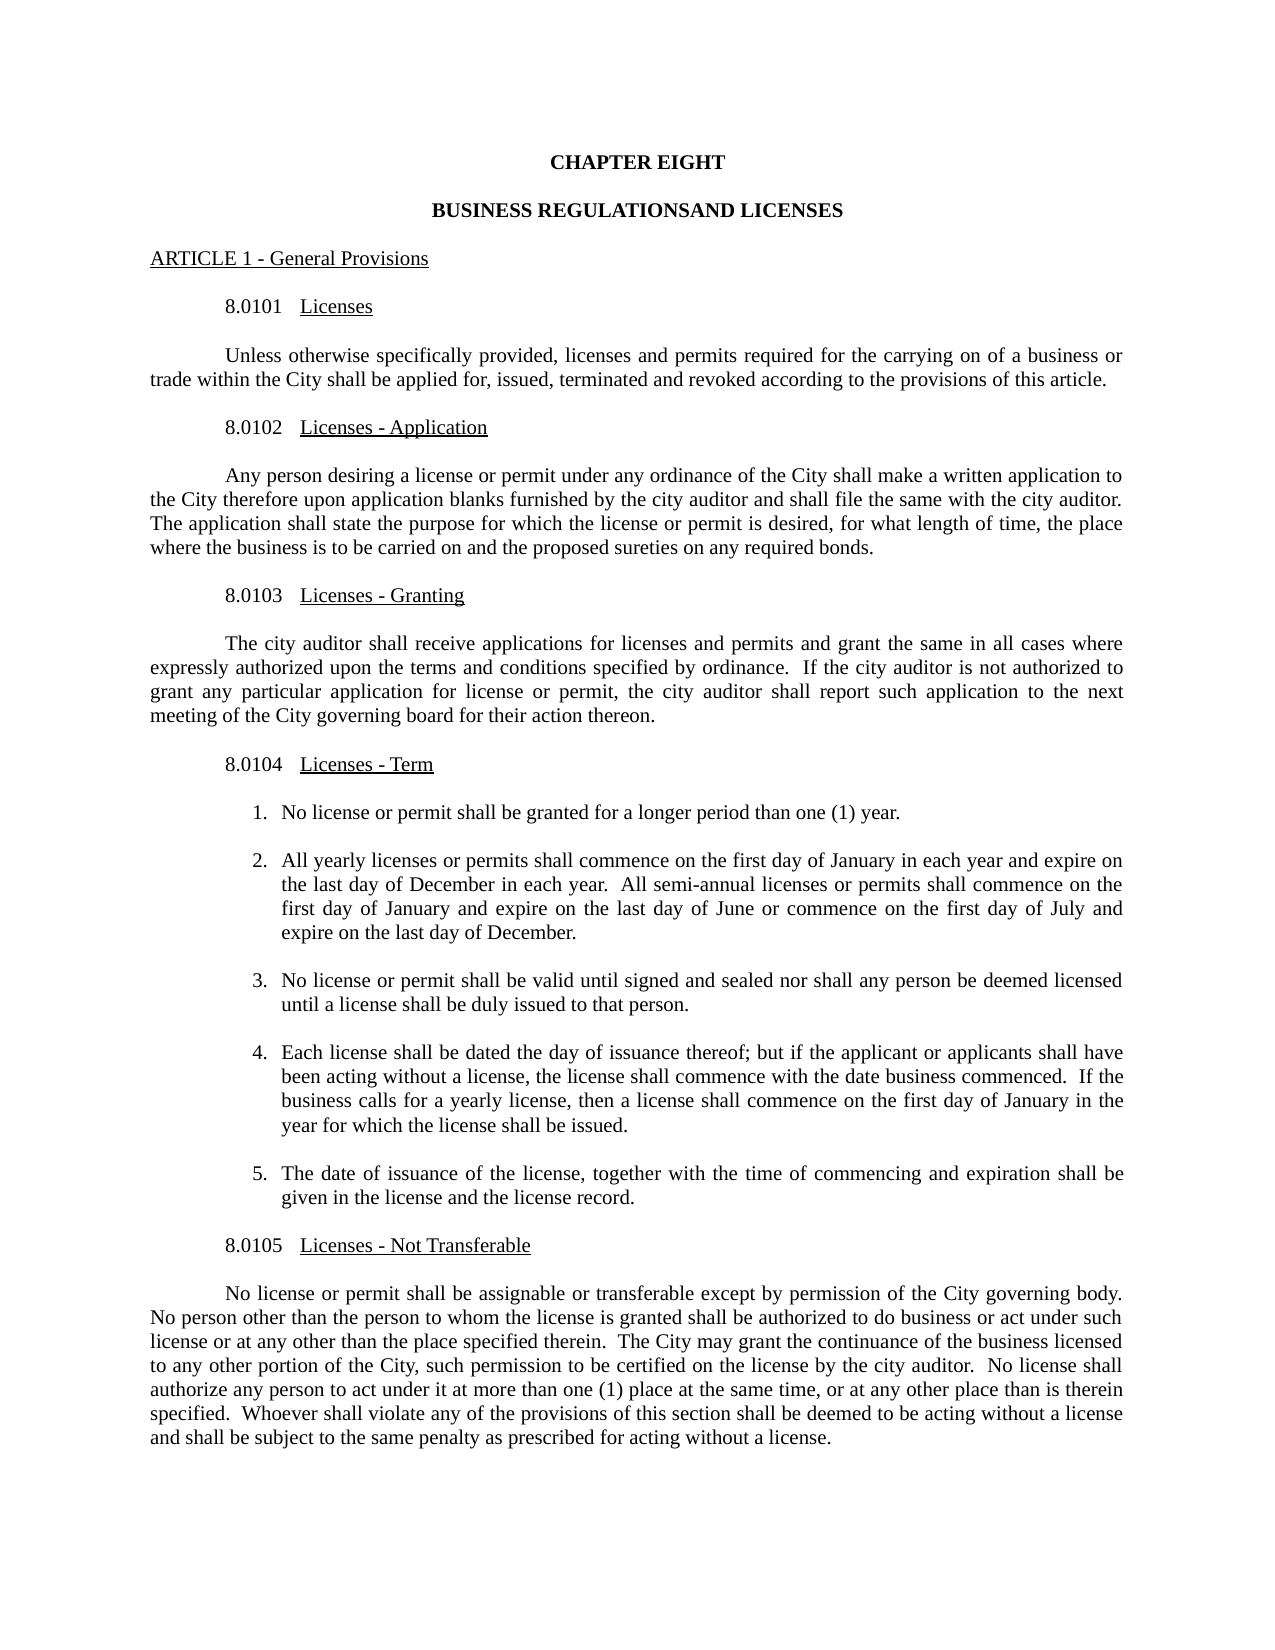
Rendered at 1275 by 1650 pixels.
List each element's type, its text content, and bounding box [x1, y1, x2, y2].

text BUSINESS REGULATIONSAND LICENSES [150, 198, 1125, 222]
text 5. The date of issuance of the license, together with the time of commencing and expiration shall be given in the license and the license record. [150, 1161, 1125, 1209]
text 1. No license or permit shall be granted for a longer period than one (1) year. [150, 800, 1125, 824]
text No license or permit shall be assignable or transferable except by permission of the City governing body. No person other than the person to whom the license is granted shall be authorized to do business or act under such license or at any other than the place specified therein. The City may grant the continuance of the business licensed to any other portion of the City, such permission to be certified on the license by the city auditor. No license shall authorize any person to act under it at more than one (1) place at the same time, or at any other place than is therein specified. Whoever shall violate any of the provisions of this section shall be deemed to be acting without a license and shall be subject to the same penalty as prescribed for acting without a license. [150, 1281, 1125, 1449]
text 8.0104 Licenses - Term [150, 752, 1125, 776]
text 8.0101 Licenses [150, 294, 1125, 318]
text 2. All yearly licenses or permits shall commence on the first day of January in each year and expire on the last day of December in each year. All semi-annual licenses or permits shall commence on the first day of January and expire on the last day of June or commence on the first day of July and expire on the last day of December. [150, 848, 1125, 944]
text Any person desiring a license or permit under any ordinance of the City shall make a written application to the City therefore upon application blanks furnished by the city auditor and shall file the same with the city auditor. The application shall state the purpose for which the license or permit is desired, for what length of time, the place where the business is to be carried on and the proposed sureties on any required bonds. [150, 463, 1125, 559]
text The city auditor shall receive applications for licenses and permits and grant the same in all cases where expressly authorized upon the terms and conditions specified by ordinance. If the city auditor is not authorized to grant any particular application for license or permit, the city auditor shall report such application to the next meeting of the City governing board for their action thereon. [150, 631, 1125, 727]
text CHAPTER EIGHT [150, 150, 1125, 174]
text 8.0105 Licenses - Not Transferable [150, 1233, 1125, 1257]
text Unless otherwise specifically provided, licenses and permits required for the carrying on of a business or trade within the City shall be applied for, issued, terminated and revoked according to the provisions of this article. [150, 342, 1125, 391]
text ARTICLE 1 - General Provisions [150, 246, 1125, 270]
text 8.0102 Licenses - Application [150, 415, 1125, 439]
text 8.0103 Licenses - Granting [150, 583, 1125, 607]
text 4. Each license shall be dated the day of issuance thereof; but if the applicant or applicants shall have been acting without a license, the license shall commence with the date business commenced. If the business calls for a yearly license, then a license shall commence on the first day of January in the year for which the license shall be issued. [150, 1040, 1125, 1137]
text 3. No license or permit shall be valid until signed and sealed nor shall any person be deemed licensed until a license shall be duly issued to that person. [150, 968, 1125, 1016]
